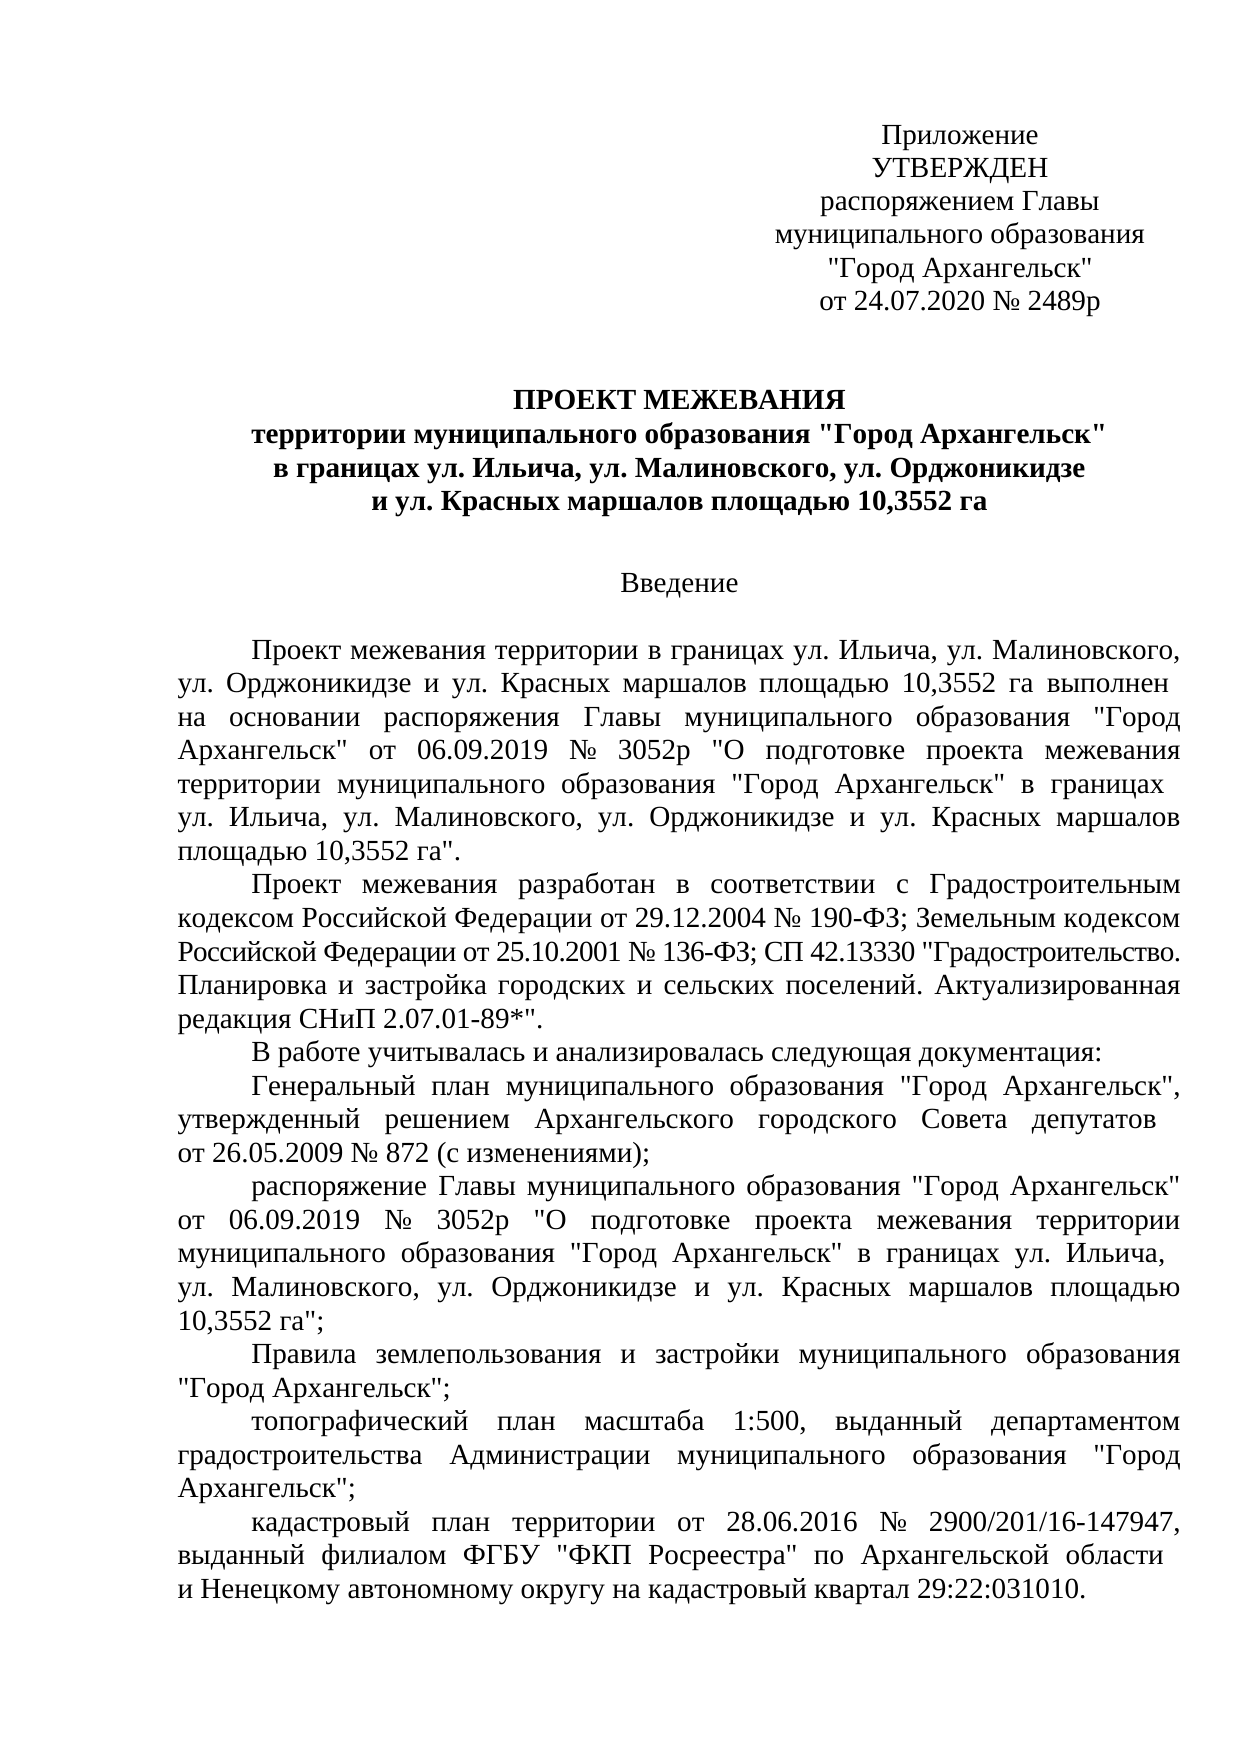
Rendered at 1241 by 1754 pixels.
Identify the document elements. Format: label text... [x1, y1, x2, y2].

text Введение [177, 565, 1181, 598]
text Проект межевания территории в границах ул. Ильича, ул. Малиновского, ул. Орджоникидзе и ул. Красных маршалов площадью 10,3552 га выполнен на основании распоряжения Главы муниципального образования "Город Архангельск" от 06.09.2019 № 3052р "О подготовке проекта межевания территории муниципального образования "Город Архангельск" в границах ул. Ильича, ул. Малиновского, ул. Орджоникидзе и ул. Красных маршалов площадью 10,3552 га". [177, 632, 1181, 867]
text В работе учитывалась и анализировалась следующая документация: [177, 1034, 1181, 1068]
text от 24.07.2020 № 2489р [738, 284, 1181, 317]
text Приложение [738, 118, 1181, 151]
text Правила землепользования и застройки муниципального образования "Город Архангельск"; [177, 1336, 1181, 1403]
text Проект межевания разработан в соответствии с Градостроительным кодексом Российской Федерации от 29.12.2004 № 190-ФЗ; Земельным кодексом Российской Федерации от 25.10.2001 № 136-ФЗ; СП 42.13330 "Градостроительство. Планировка и застройка городских и сельских поселений. Актуализированная редакция СНиП 2.07.01-89*". [177, 867, 1181, 1034]
text УТВЕРЖДЕН [738, 151, 1181, 184]
text топографический план масштаба 1:500, выданный департаментом градостроительства Администрации муниципального образования "Город Архангельск"; [177, 1403, 1181, 1504]
text и ул. Красных маршалов площадью 10,3552 га [177, 483, 1181, 517]
text распоряжение Главы муниципального образования "Город Архангельск" от 06.09.2019 № 3052р "О подготовке проекта межевания территории муниципального образования "Город Архангельск" в границах ул. Ильича, ул. Малиновского, ул. Орджоникидзе и ул. Красных маршалов площадью 10,3552 га"; [177, 1168, 1181, 1336]
text территории муниципального образования "Город Архангельск" [177, 416, 1181, 450]
text "Город Архангельск" [738, 251, 1181, 284]
text кадастровый план территории от 28.06.2016 № 2900/201/16-147947, выданный филиалом ФГБУ "ФКП Росреестра" по Архангельской области и Ненецкому автономному округу на кадастровый квартал 29:22:031010. [177, 1504, 1181, 1604]
text муниципального образования [738, 217, 1181, 251]
text ПРОЕКТ МЕЖЕВАНИЯ [177, 383, 1181, 416]
text распоряжением Главы [738, 184, 1181, 217]
text Генеральный план муниципального образования "Город Архангельск", утвержденный решением Архангельского городского Совета депутатов от 26.05.2009 № 872 (с изменениями); [177, 1068, 1181, 1168]
text в границах ул. Ильича, ул. Малиновского, ул. Орджоникидзе [177, 450, 1181, 483]
